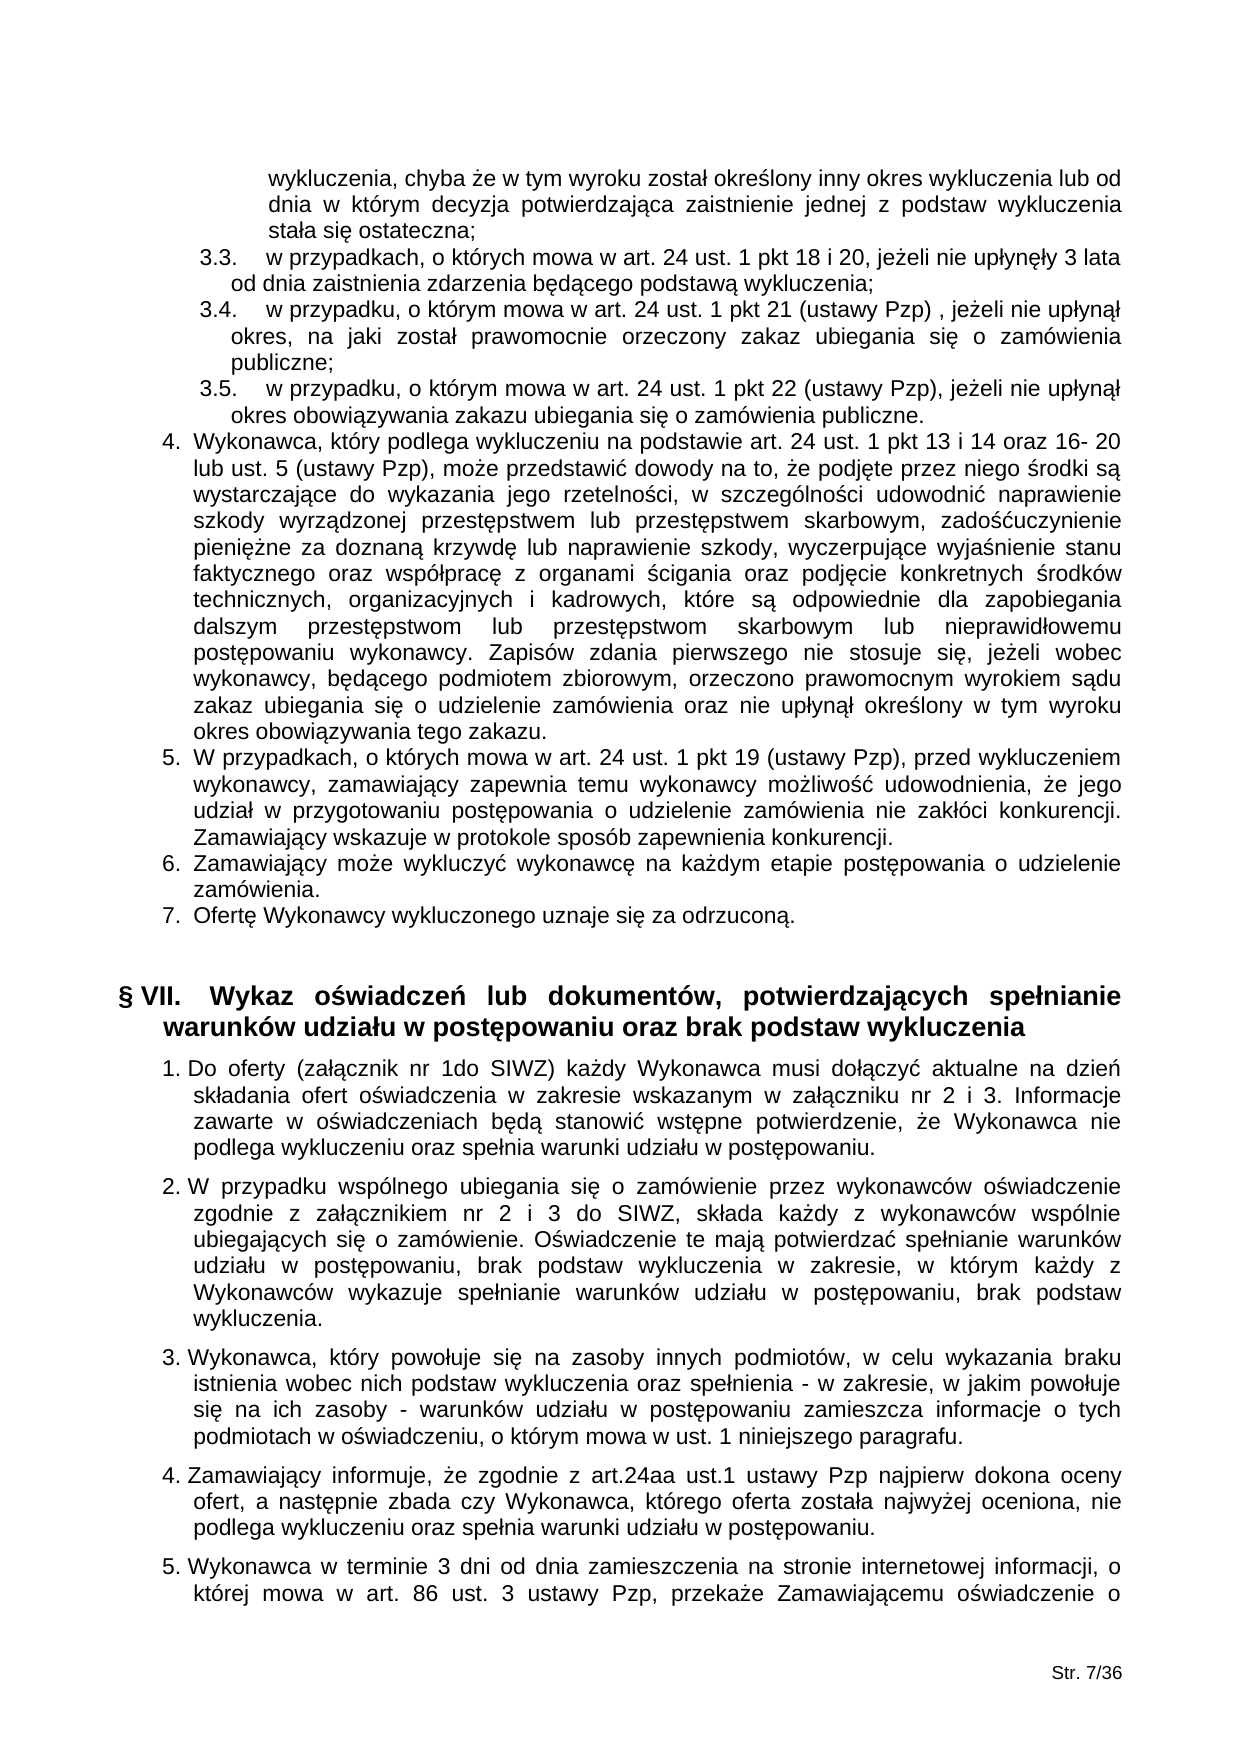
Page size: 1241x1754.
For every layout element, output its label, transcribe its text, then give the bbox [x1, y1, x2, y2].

list Do oferty (załącznik nr 1do SIWZ) każdy Wykonawca musi dołączyć aktualne na dzień składania ofert oświadczenia w zakresie wskazanym w załączniku nr 2 i 3. Informacje zawarte w oświadczeniach będą stanowić wstępne potwierdzenie, że Wykonawca nie podlega wykluczeniu oraz spełnia warunki udziału w postępowaniu. [156, 1055, 1122, 1161]
list w przypadku, o którym mowa w art. 24 ust. 1 pkt 21 (ustawy Pzp) , jeżeli nie upłynął okres, na jaki został prawomocnie orzeczony zakaz ubiegania się o zamówienia publiczne; [193, 296, 1122, 375]
list w przypadku, o którym mowa w art. 24 ust. 1 pkt 22 (ustawy Pzp), jeżeli nie upłynął okres obowiązywania zakazu ubiegania się o zamówienia publiczne. [193, 375, 1122, 428]
list Zamawiający informuje, że zgodnie z art.24aa ust.1 ustawy Pzp najpierw dokona oceny ofert, a następnie zbada czy Wykonawca, którego oferta została najwyżej oceniona, nie podlega wykluczeniu oraz spełnia warunki udziału w postępowaniu. [156, 1462, 1122, 1541]
list W przypadkach, o których mowa w art. 24 ust. 1 pkt 19 (ustawy Pzp), przed wykluczeniem wykonawcy, zamawiający zapewnia temu wykonawcy możliwość udowodnienia, że jego udział w przygotowaniu postępowania o udzielenie zamówienia nie zakłóci konkurencji. Zamawiający wskazuje w protokole sposób zapewnienia konkurencji. [156, 744, 1122, 850]
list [231, 164, 1122, 244]
list Ofertę Wykonawcy wykluczonego uznaje się za odrzuconą. [156, 902, 1122, 929]
list W przypadku wspólnego ubiegania się o zamówienie przez wykonawców oświadczenie zgodnie z załącznikiem nr 2 i 3 do SIWZ, składa każdy z wykonawców wspólnie ubiegających się o zamówienie. Oświadczenie te mają potwierdzać spełnianie warunków udziału w postępowaniu, brak podstaw wykluczenia w zakresie, w którym każdy z Wykonawców wykazuje spełnianie warunków udziału w postępowaniu, brak podstaw wykluczenia. [156, 1173, 1122, 1331]
text Wykaz oświadczeń lub dokumentów, potwierdzających spełnianie warunków udziału w postępowaniu oraz brak podstaw wykluczenia [118, 980, 1122, 1043]
list Wykonawca, który powołuje się na zasoby innych podmiotów, w celu wykazania braku istnienia wobec nich podstaw wykluczenia oraz spełnienia - w zakresie, w jakim powołuje się na ich zasoby - warunków udziału w postępowaniu zamieszcza informacje o tych podmiotach w oświadczeniu, o którym mowa w ust. 1 niniejszego paragrafu. [156, 1344, 1122, 1449]
list w przypadkach, o których mowa w art. 24 ust. 1 pkt 18 i 20, jeżeli nie upłynęły 3 lata od dnia zaistnienia zdarzenia będącego podstawą wykluczenia; [193, 244, 1122, 296]
list Zamawiający może wykluczyć wykonawcę na każdym etapie postępowania o udzielenie zamówienia. [156, 850, 1122, 902]
list Wykonawca, który podlega wykluczeniu na podstawie art. 24 ust. 1 pkt 13 i 14 oraz 16- 20 lub ust. 5 (ustawy Pzp), może przedstawić dowody na to, że podjęte przez niego środki są wystarczające do wykazania jego rzetelności, w szczególności udowodnić naprawienie szkody wyrządzonej przestępstwem lub przestępstwem skarbowym, zadośćuczynienie pieniężne za doznaną krzywdę lub naprawienie szkody, wyczerpujące wyjaśnienie stanu faktycznego oraz współpracę z organami ścigania oraz podjęcie konkretnych środków technicznych, organizacyjnych i kadrowych, które są odpowiednie dla zapobiegania dalszym przestępstwom lub przestępstwom skarbowym lub nieprawidłowemu postępowaniu wykonawcy. Zapisów zdania pierwszego nie stosuje się, jeżeli wobec wykonawcy, będącego podmiotem zbiorowym, orzeczono prawomocnym wyrokiem sądu zakaz ubiegania się o udzielenie zamówienia oraz nie upłynął określony w tym wyroku okres obowiązywania tego zakazu. [156, 428, 1122, 744]
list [156, 1553, 1122, 1606]
